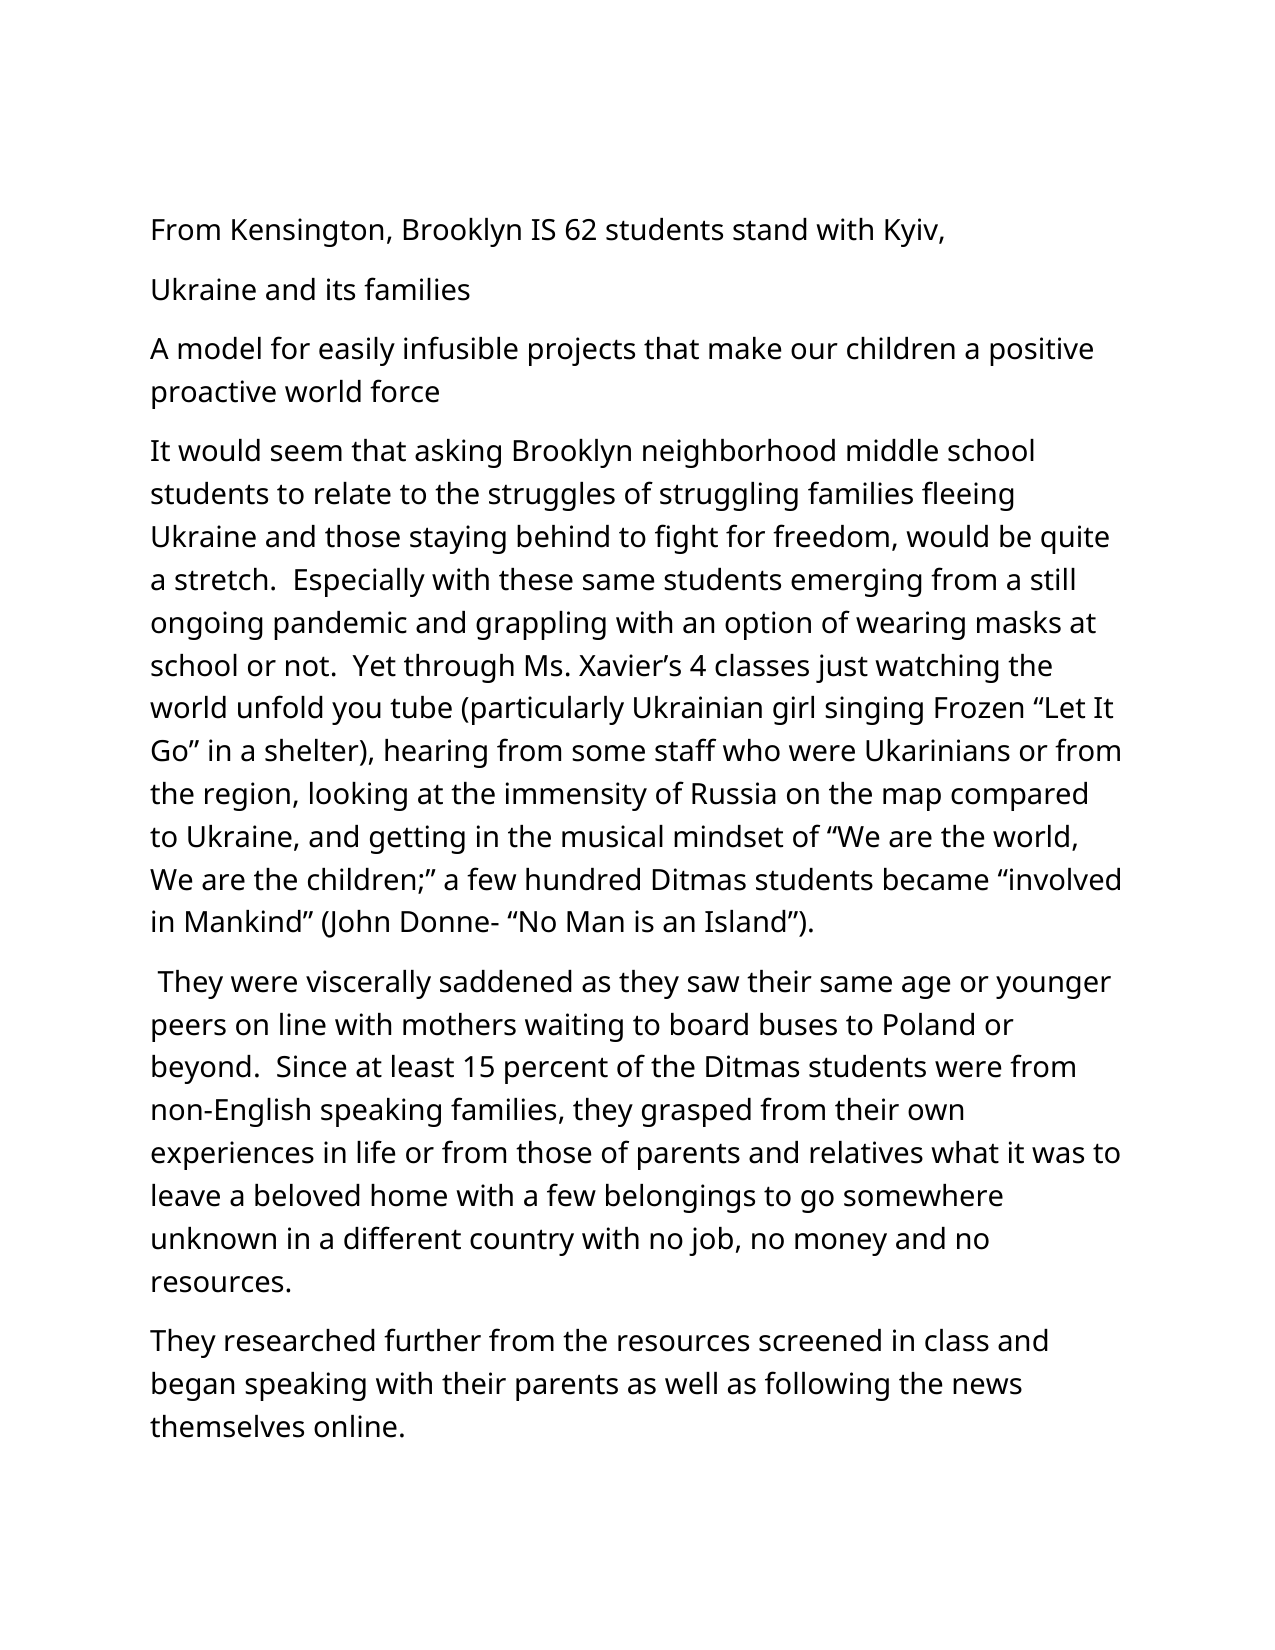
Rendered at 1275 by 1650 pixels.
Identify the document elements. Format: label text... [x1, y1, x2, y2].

text They were viscerally saddened as they saw their same age or younger peers on line with mothers waiting to board buses to Poland or beyond. Since at least 15 percent of the Ditmas students were from non-English speaking families, they grasped from their own experiences in life or from those of parents and relatives what it was to leave a beloved home with a few belongings to go somewhere unknown in a different country with no job, no money and no resources. [150, 961, 1125, 1301]
text Ukraine and its families [150, 269, 1125, 309]
text A model for easily infusible projects that make our children a positive proactive world force [150, 328, 1125, 411]
text From Kensington, Brooklyn IS 62 students stand with Kyiv, [150, 209, 1125, 249]
text They researched further from the resources screened in class and began speaking with their parents as well as following the news themselves online. [150, 1320, 1125, 1446]
text It would seem that asking Brooklyn neighborhood middle school students to relate to the struggles of struggling families fleeing Ukraine and those staying behind to fight for freedom, would be quite a stretch. Especially with these same students emerging from a still ongoing pandemic and grappling with an option of wearing masks at school or not. Yet through Ms. Xavier’s 4 classes just watching the world unfold you tube (particularly Ukrainian girl singing Frozen “Let It Go” in a shelter), hearing from some staff who were Ukarinians or from the region, looking at the immensity of Russia on the map compared to Ukraine, and getting in the musical mindset of “We are the world, We are the children;” a few hundred Ditmas students became “involved in Mankind” (John Donne- “No Man is an Island”). [150, 431, 1125, 941]
